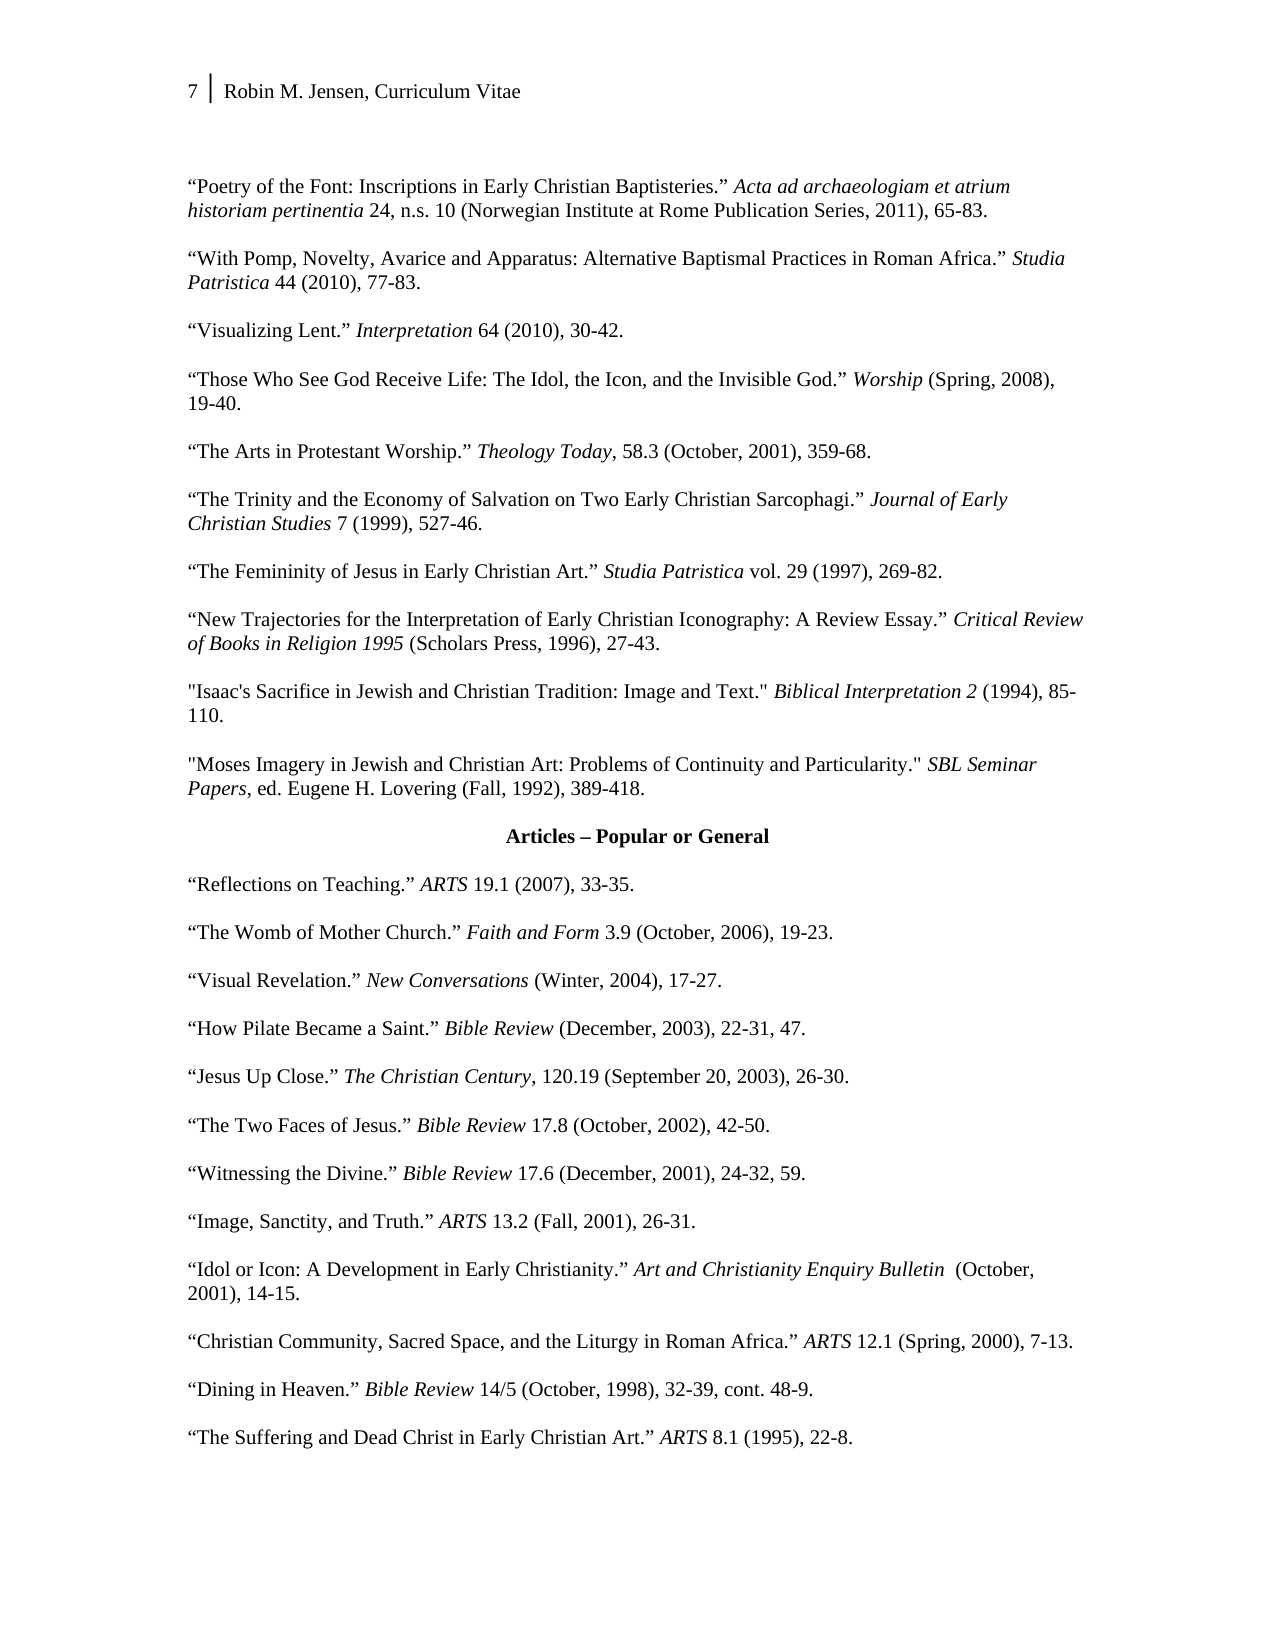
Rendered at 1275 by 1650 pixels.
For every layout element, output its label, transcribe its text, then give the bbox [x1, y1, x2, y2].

text “New Trajectories for the Interpretation of Early Christian Iconography: A Review Essay.” Critical Review of Books in Religion 1995 (Scholars Press, 1996), 27-43. [187, 607, 1087, 655]
text “Witnessing the Divine.” Bible Review 17.6 (December, 2001), 24-32, 59. [187, 1161, 1087, 1185]
text “The Suffering and Dead Christ in Early Christian Art.” ARTS 8.1 (1995), 22-8. [187, 1425, 1087, 1449]
text “The Womb of Mother Church.” Faith and Form 3.9 (October, 2006), 19-23. [187, 920, 1087, 944]
text “Idol or Icon: A Development in Early Christianity.” Art and Christianity Enquiry Bulletin (October, 2001), 14-15. [187, 1257, 1087, 1305]
text "Moses Imagery in Jewish and Christian Art: Problems of Continuity and Particularity." SBL Seminar Papers, ed. Eugene H. Lovering (Fall, 1992), 389-418. [187, 752, 1087, 800]
text “The Two Faces of Jesus.” Bible Review 17.8 (October, 2002), 42-50. [187, 1112, 1087, 1137]
text “Image, Sanctity, and Truth.” ARTS 13.2 (Fall, 2001), 26-31. [187, 1209, 1087, 1233]
text “Visualizing Lent.” Interpretation 64 (2010), 30-42. [187, 318, 1087, 342]
text “The Femininity of Jesus in Early Christian Art.” Studia Patristica vol. 29 (1997), 269-82. [187, 559, 1087, 583]
text “The Trinity and the Economy of Salvation on Two Early Christian Sarcophagi.” Journal of Early Christian Studies 7 (1999), 527-46. [187, 487, 1087, 535]
text "Isaac's Sacrifice in Jewish and Christian Tradition: Image and Text." Biblical Interpretation 2 (1994), 85-110. [187, 679, 1087, 727]
text “Christian Community, Sacred Space, and the Liturgy in Roman Africa.” ARTS 12.1 (Spring, 2000), 7-13. [187, 1329, 1087, 1353]
text “With Pomp, Novelty, Avarice and Apparatus: Alternative Baptismal Practices in Roman Africa.” Studia Patristica 44 (2010), 77-83. [187, 246, 1087, 294]
text “Dining in Heaven.” Bible Review 14/5 (October, 1998), 32-39, cont. 48-9. [187, 1377, 1087, 1401]
text “Jesus Up Close.” The Christian Century, 120.19 (September 20, 2003), 26-30. [187, 1064, 1087, 1088]
text “The Arts in Protestant Worship.” Theology Today, 58.3 (October, 2001), 359-68. [187, 439, 1087, 463]
text “Those Who See God Receive Life: The Idol, the Icon, and the Invisible God.” Worship (Spring, 2008), 19-40. [187, 367, 1087, 415]
text “Poetry of the Font: Inscriptions in Early Christian Baptisteries.” Acta ad archaeologiam et atrium historiam pertinentia 24, n.s. 10 (Norwegian Institute at Rome Publication Series, 2011), 65-83. [187, 174, 1087, 222]
text “Visual Revelation.” New Conversations (Winter, 2004), 17-27. [187, 968, 1087, 992]
text “Reflections on Teaching.” ARTS 19.1 (2007), 33-35. [187, 872, 1087, 896]
text Articles – Popular or General [187, 824, 1087, 848]
text “How Pilate Became a Saint.” Bible Review (December, 2003), 22-31, 47. [187, 1016, 1087, 1040]
